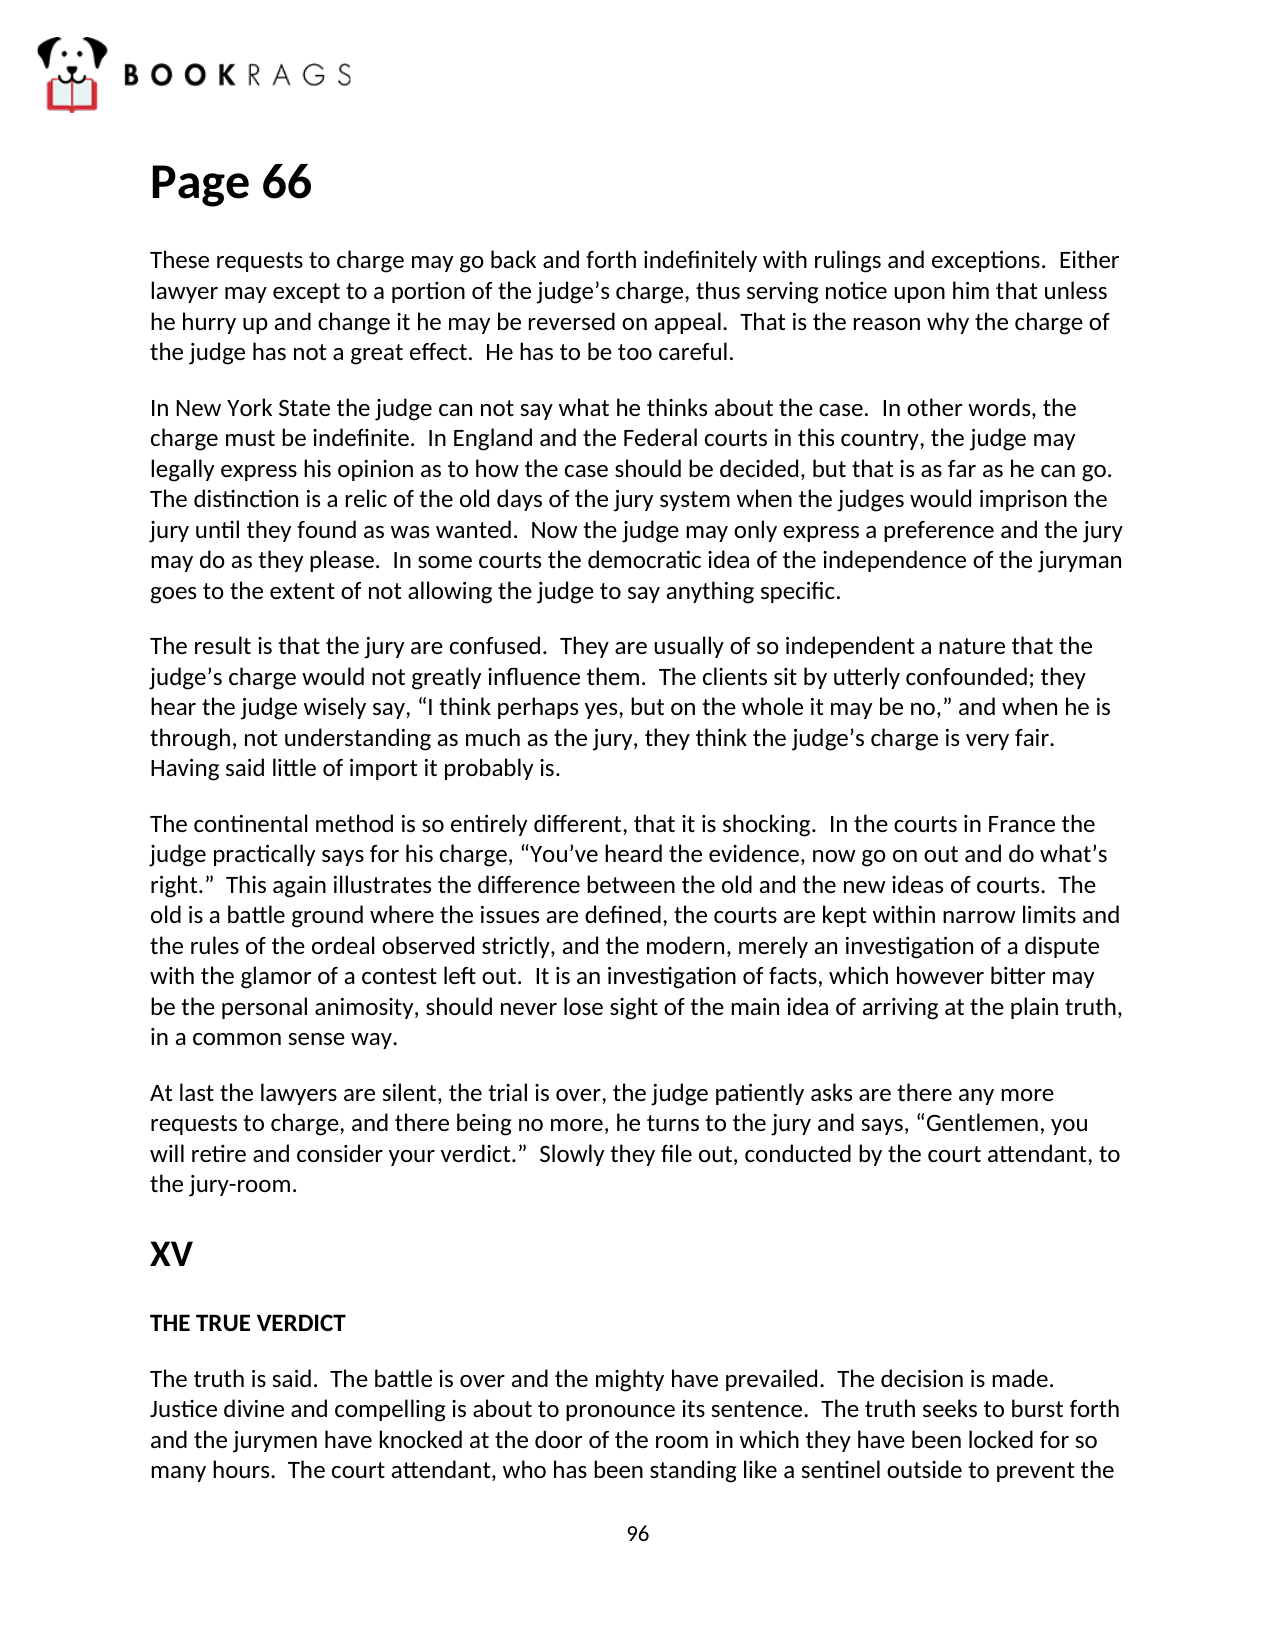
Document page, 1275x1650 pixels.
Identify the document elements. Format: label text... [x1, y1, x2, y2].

text The result is that the jury are confused. They are usually of so independent a nature that the judge’s charge would not greatly influence them. The clients sit by utterly confounded; they hear the judge wisely say, “I think perhaps yes, but on the whole it may be no,” and when he is through, not understanding as much as the jury, they think the judge’s charge is very fair. Having said little of import it probably is. [150, 630, 1125, 783]
text XV [150, 1230, 1125, 1276]
text THE TRUE VERDICT [150, 1307, 1125, 1338]
text The continental method is so entirely different, that it is shocking. In the courts in France the judge practically says for his charge, “You’ve heard the evidence, now go on out and do what’s right.” This again illustrates the difference between the old and the new ideas of courts. The old is a battle ground where the issues are defined, the courts are kept within narrow limits and the rules of the ordeal observed strictly, and the modern, merely an investigation of a dispute with the glamor of a contest left out. It is an investigation of facts, which however bitter may be the personal animosity, should never lose sight of the main idea of arriving at the plain truth, in a common sense way. [150, 808, 1125, 1052]
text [150, 1363, 1125, 1485]
text At last the lawyers are silent, the trial is over, the judge patiently asks are there any more requests to charge, and there being no more, he turns to the jury and says, “Gentlemen, you will retire and consider your verdict.” Slowly they file out, conducted by the court attendant, to the jury-room. [150, 1077, 1125, 1199]
text Page 66 [150, 150, 1125, 211]
picture [37, 37, 351, 113]
text These requests to charge may go back and forth indefinitely with rulings and exceptions. Either lawyer may except to a portion of the judge’s charge, thus serving notice upon him that unless he hurry up and change it he may be reversed on appeal. That is the reason why the charge of the judge has not a great effect. He has to be too careful. [150, 244, 1125, 367]
text In New York State the judge can not say what he thinks about the case. In other words, the charge must be indefinite. In England and the Federal courts in this country, the judge may legally express his opinion as to how the case should be decided, but that is as far as he can go. The distinction is a relic of the old days of the jury system when the judges would imprison the jury until they found as was wanted. Now the judge may only express a preference and the jury may do as they please. In some courts the democratic idea of the independence of the juryman goes to the extent of not allowing the judge to say anything specific. [150, 392, 1125, 605]
